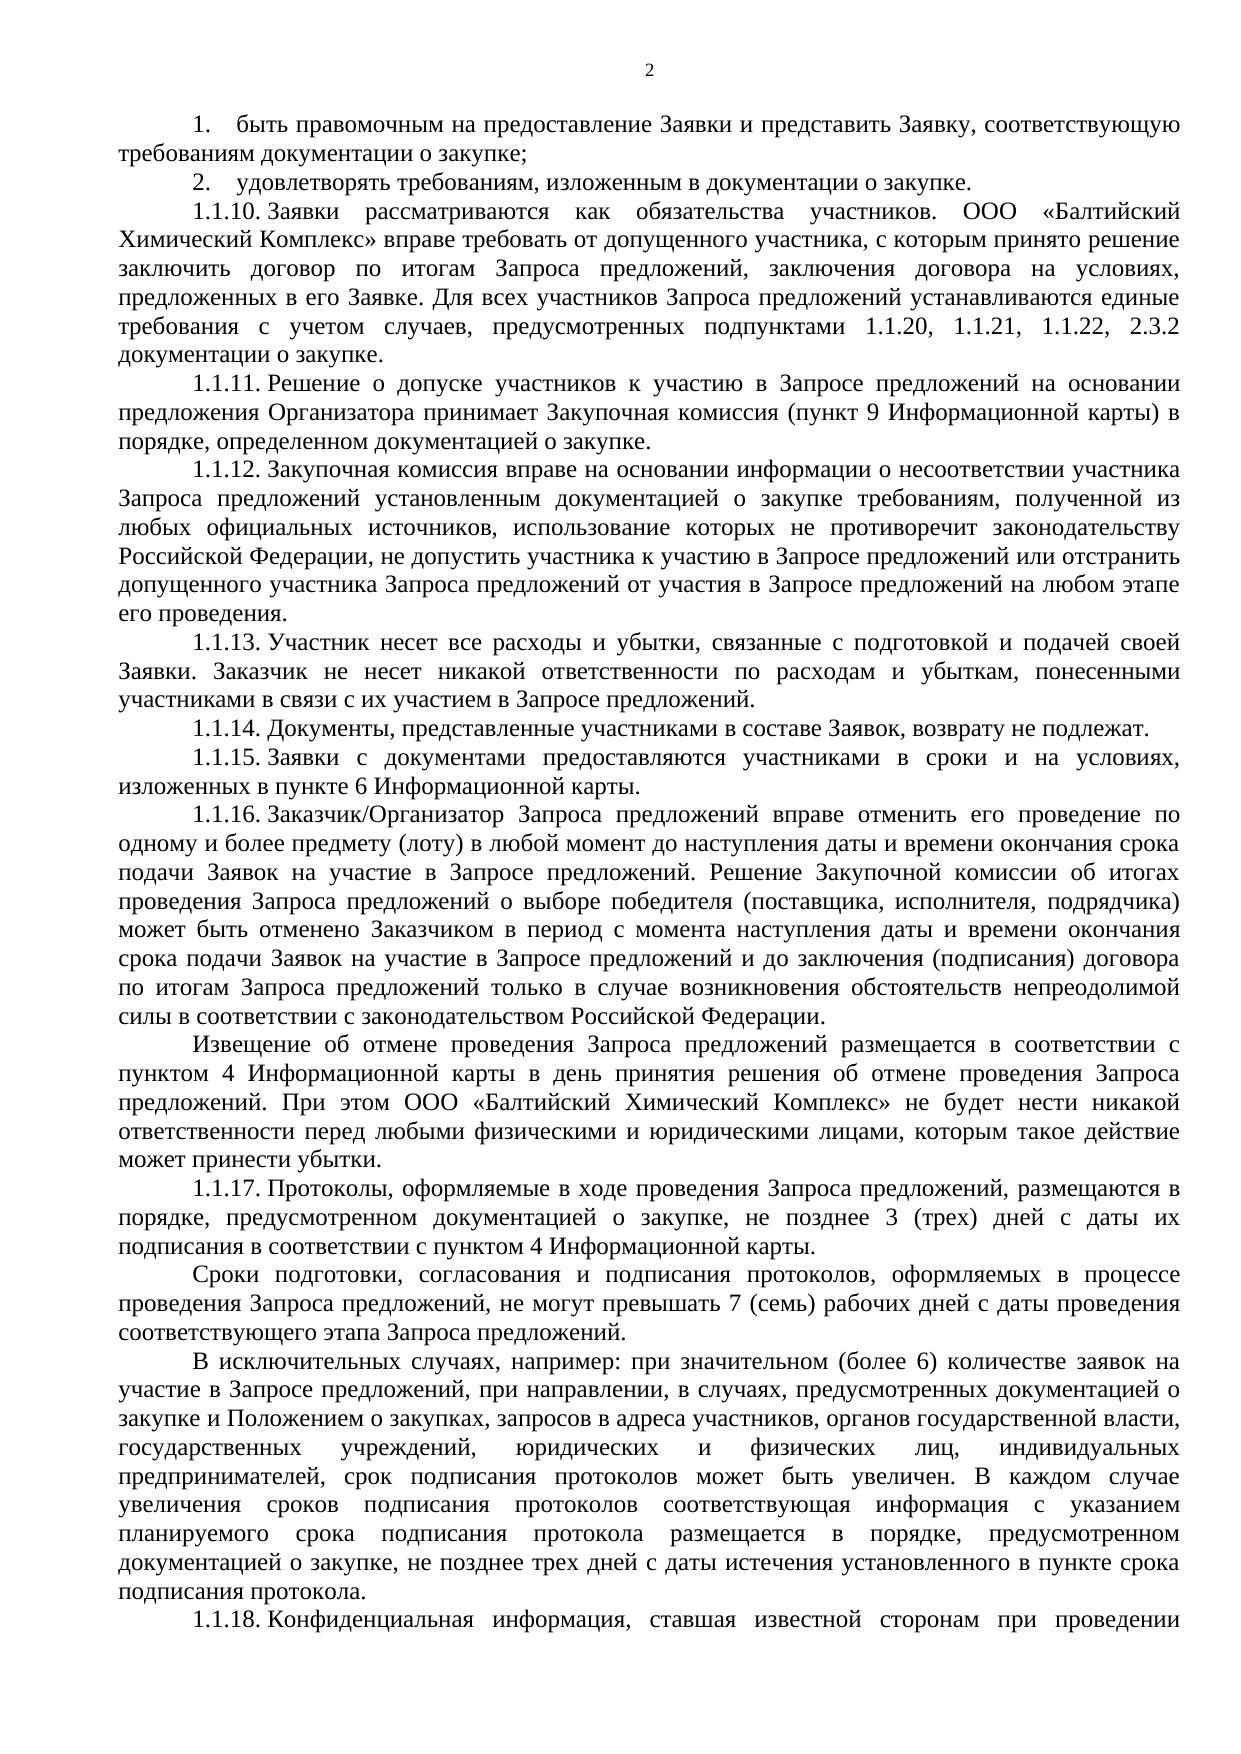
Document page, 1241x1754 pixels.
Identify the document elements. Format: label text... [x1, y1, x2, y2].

list быть правомочным на предоставление Заявки и представить Заявку, соответствующую требованиям документации о закупке; [118, 109, 1181, 167]
text Сроки подготовки, согласования и подписания протоколов, оформляемых в процессе проведения Запроса предложений, не могут превышать 7 (семь) рабочих дней с даты проведения соответствующего этапа Запроса предложений. [118, 1259, 1181, 1346]
text Извещение об отмене проведения Запроса предложений размещается в соответствии с пунктом 4 Информационной карты в день принятия решения об отмене проведения Запроса предложений. При этом ООО «Балтийский Химический Комплекс» не будет нести никакой ответственности перед любыми физическими и юридическими лицами, которым такое действие может принести убытки. [118, 1029, 1181, 1173]
list Документы, представленные участниками в составе Заявок, возврату не подлежат. [118, 713, 1181, 742]
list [118, 1604, 1181, 1633]
list Участник несет все расходы и убытки, связанные с подготовкой и подачей своей Заявки. Заказчик не несет никакой ответственности по расходам и убыткам, понесенными участниками в связи с их участием в Запросе предложений. [118, 627, 1181, 713]
list удовлетворять требованиям, изложенным в документации о закупке. [118, 167, 1181, 196]
list Заявки с документами предоставляются участниками в сроки и на условиях, изложенных в пункте 6 Информационной карты. [118, 742, 1181, 799]
list Протоколы, оформляемые в ходе проведения Запроса предложений, размещаются в порядке, предусмотренном документацией о закупке, не позднее 3 (трех) дней с даты их подписания в соответствии с пунктом 4 Информационной карты. [118, 1173, 1181, 1259]
list Заказчик/Организатор Запроса предложений вправе отменить его проведение по одному и более предмету (лоту) в любой момент до наступления даты и времени окончания срока подачи Заявок на участие в Запросе предложений. Решение Закупочной комиссии об итогах проведения Запроса предложений о выборе победителя (поставщика, исполнителя, подрядчика) может быть отменено Заказчиком в период с момента наступления даты и времени окончания срока подачи Заявок на участие в Запросе предложений и до заключения (подписания) договора по итогам Запроса предложений только в случае возникновения обстоятельств непреодолимой силы в соответствии с законодательством Российской Федерации. [118, 799, 1181, 1029]
list Закупочная комиссия вправе на основании информации о несоответствии участника Запроса предложений установленным документацией о закупке требованиям, полученной из любых официальных источников, использование которых не противоречит законодательству Российской Федерации, не допустить участника к участию в Запросе предложений или отстранить допущенного участника Запроса предложений от участия в Запросе предложений на любом этапе его проведения. [118, 454, 1181, 627]
list Решение о допуске участников к участию в Запросе предложений на основании предложения Организатора принимает Закупочная комиссия (пункт 9 Информационной карты) в порядке, определенном документацией о закупке. [118, 368, 1181, 454]
list Заявки рассматриваются как обязательства участников. ООО «Балтийский Химический Комплекс» вправе требовать от допущенного участника, с которым принято решение заключить договор по итогам Запроса предложений, заключения договора на условиях, предложенных в его Заявке. Для всех участников Запроса предложений устанавливаются единые требования с учетом случаев, предусмотренных подпунктами 1.1.20, 1.1.21, 1.1.22, 2.3.2 документации о закупке. [118, 196, 1181, 368]
text В исключительных случаях, например: при значительном (более 6) количестве заявок на участие в Запросе предложений, при направлении, в случаях, предусмотренных документацией о закупке и Положением о закупках, запросов в адреса участников, органов государственной власти, государственных учреждений, юридических и физических лиц, индивидуальных предпринимателей, срок подписания протоколов может быть увеличен. В каждом случае увеличения сроков подписания протоколов соответствующая информация с указанием планируемого срока подписания протокола размещается в порядке, предусмотренном документацией о закупке, не позднее трех дней с даты истечения установленного в пункте срока подписания протокола. [118, 1346, 1181, 1604]
